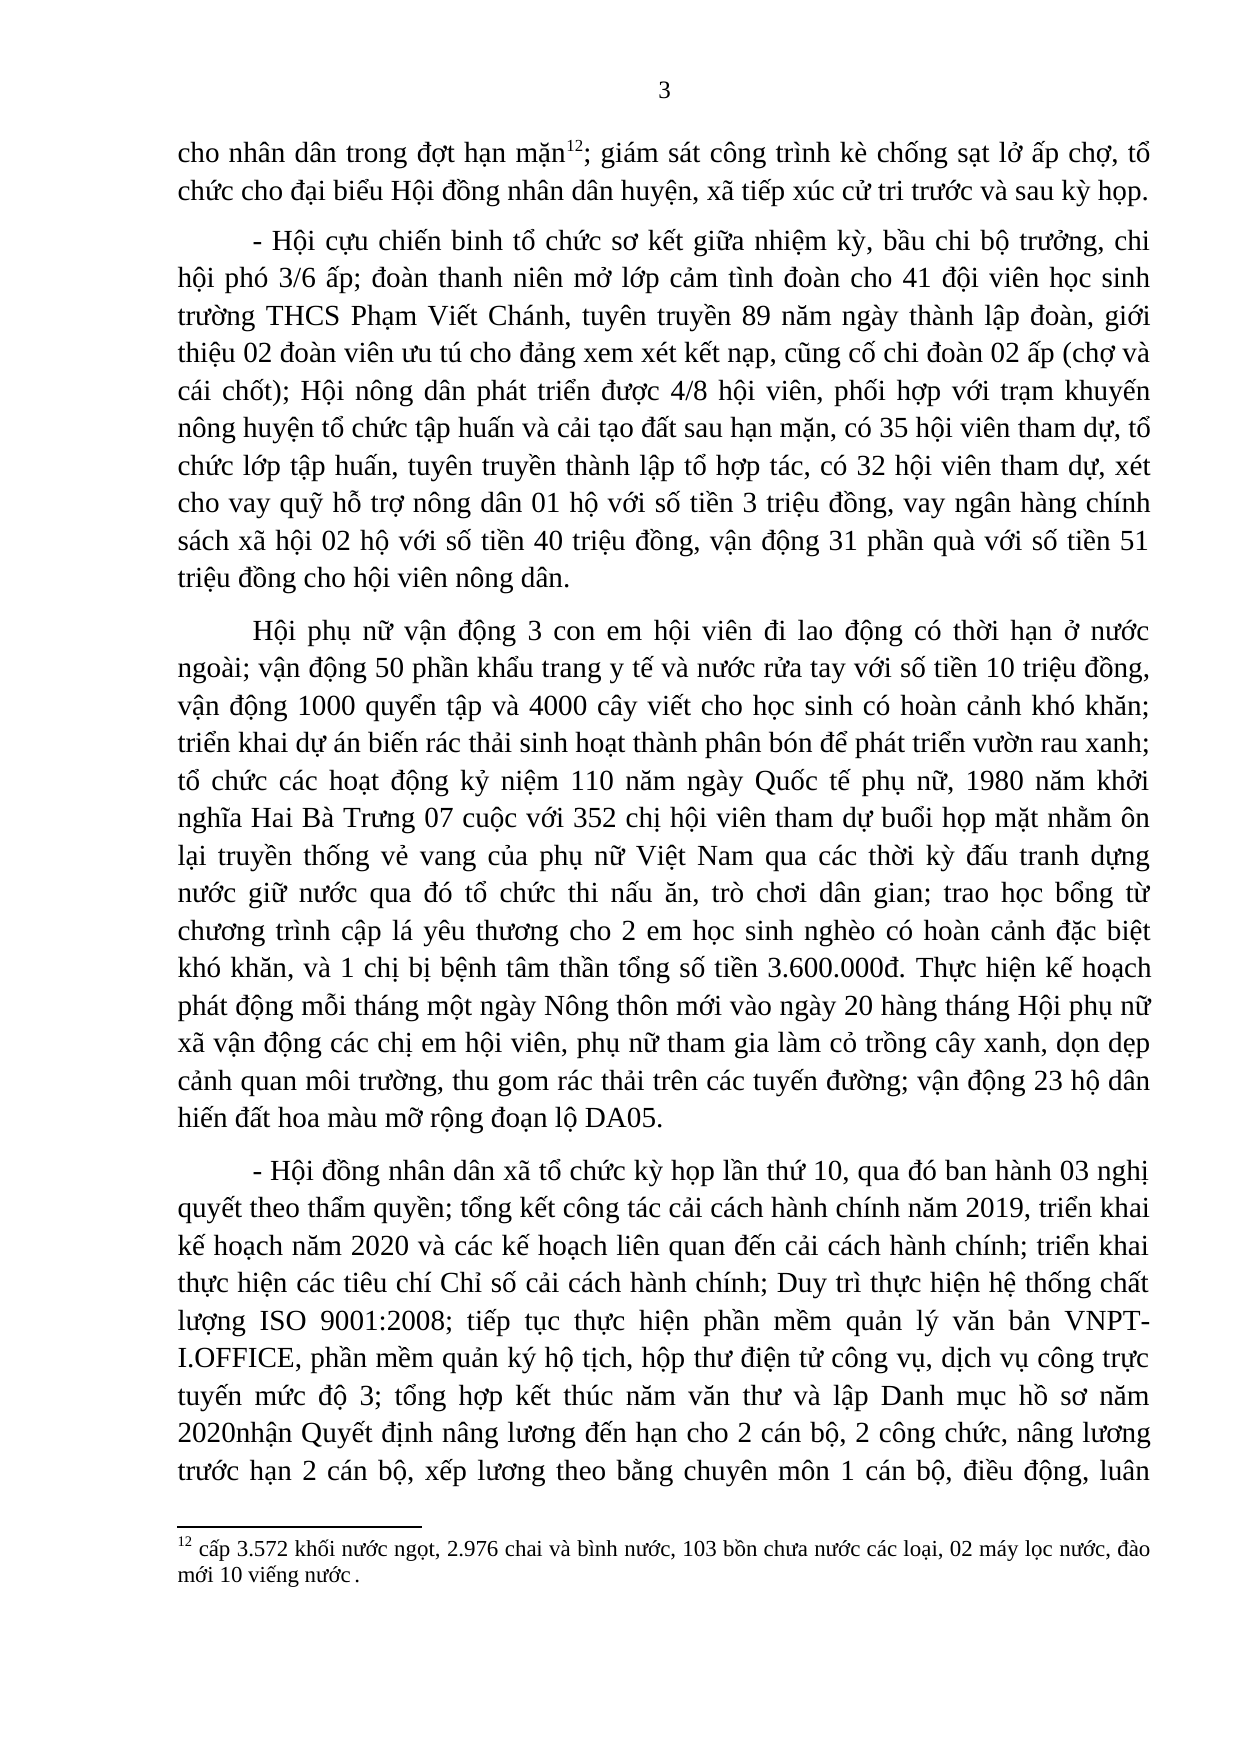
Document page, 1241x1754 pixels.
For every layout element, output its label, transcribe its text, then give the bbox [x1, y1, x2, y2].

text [177, 1150, 1151, 1487]
text - Hội cựu chiến binh tổ chức sơ kết giữa nhiệm kỳ, bầu chi bộ trưởng, chi hội phó 3/6 ấp; đoàn thanh niên mở lớp cảm tình đoàn cho 41 đội viên học sinh trường THCS Phạm Viết Chánh, tuyên truyền 89 năm ngày thành lập đoàn, giới thiệu 02 đoàn viên ưu tú cho đảng xem xét kết nạp, cũng cố chi đoàn 02 ấp (chợ và cái chốt); Hội nông dân phát triển được 4/8 hội viên, phối hợp với trạm khuyến nông huyện tổ chức tập huấn và cải tạo đất sau hạn mặn, có 35 hội viên tham dự, tổ chức lớp tập huấn, tuyên truyền thành lập tổ hợp tác, có 32 hội viên tham dự, xét cho vay quỹ hỗ trợ nông dân 01 hộ với số tiền 3 triệu đồng, vay ngân hàng chính sách xã hội 02 hộ với số tiền 40 triệu đồng, vận động 31 phần quà với số tiền 51 triệu đồng cho hội viên nông dân. [177, 220, 1152, 595]
text - Xây dựng và triển khai Kế hoạch thực hiện quy chế dân chủ cơ sở năm 2020, đăng ký 02 mô hình dân vận khéo cấp huyện và nâng chất 01 mô hình; Mặt trận phối hợp với Ủy ban và các tổ chức thành viên vận động phát 1.517 phần quà cho hộ nghèo, cận nghèo, khó khăn, gia đình chính sách với tổng số tiền 457.228.000 đồng; tổ chức tiếp nhận và cấp phát nước ngọt, dụng cụ chứa nước cho nhân dân trong đợt hạn mặn; giám sát công trình kè chống sạt lở ấp chợ, tổ chức cho đại biểu Hội đồng nhân dân huyện, xã tiếp xúc cử tri trước và sau kỳ họp. [177, 132, 1152, 207]
text Hội phụ nữ vận động 3 con em hội viên đi lao động có thời hạn ở nước ngoài; vận động 50 phần khẩu trang y tế và nước rửa tay với số tiền 10 triệu đồng, vận động 1000 quyển tập và 4000 cây viết cho học sinh có hoàn cảnh khó khăn; triển khai dự án biến rác thải sinh hoạt thành phân bón để phát triển vườn rau xanh; tổ chức các hoạt động kỷ niệm 110 năm ngày Quốc tế phụ nữ, 1980 năm khởi nghĩa Hai Bà Trưng 07 cuộc với 352 chị hội viên tham dự buổi họp mặt nhằm ôn lại truyền thống vẻ vang của phụ nữ Việt Nam qua các thời kỳ đấu tranh dựng nước giữ nước qua đó tổ chức thi nấu ăn, trò chơi dân gian; trao học bổng từ chương trình cập lá yêu thương cho 2 em học sinh nghèo có hoàn cảnh đặc biệt khó khăn, và 1 chị bị bệnh tâm thần tổng số tiền 3.600.000đ. Thực hiện kế hoạch phát động mỗi tháng một ngày Nông thôn mới vào ngày 20 hàng tháng Hội phụ nữ xã vận động các chị em hội viên, phụ nữ tham gia làm cỏ trồng cây xanh, dọn dẹp cảnh quan môi trường, thu gom rác thải trên các tuyến đường; vận động 23 hộ dân hiến đất hoa màu mỡ rộng đoạn lộ DA05. [177, 610, 1152, 1135]
